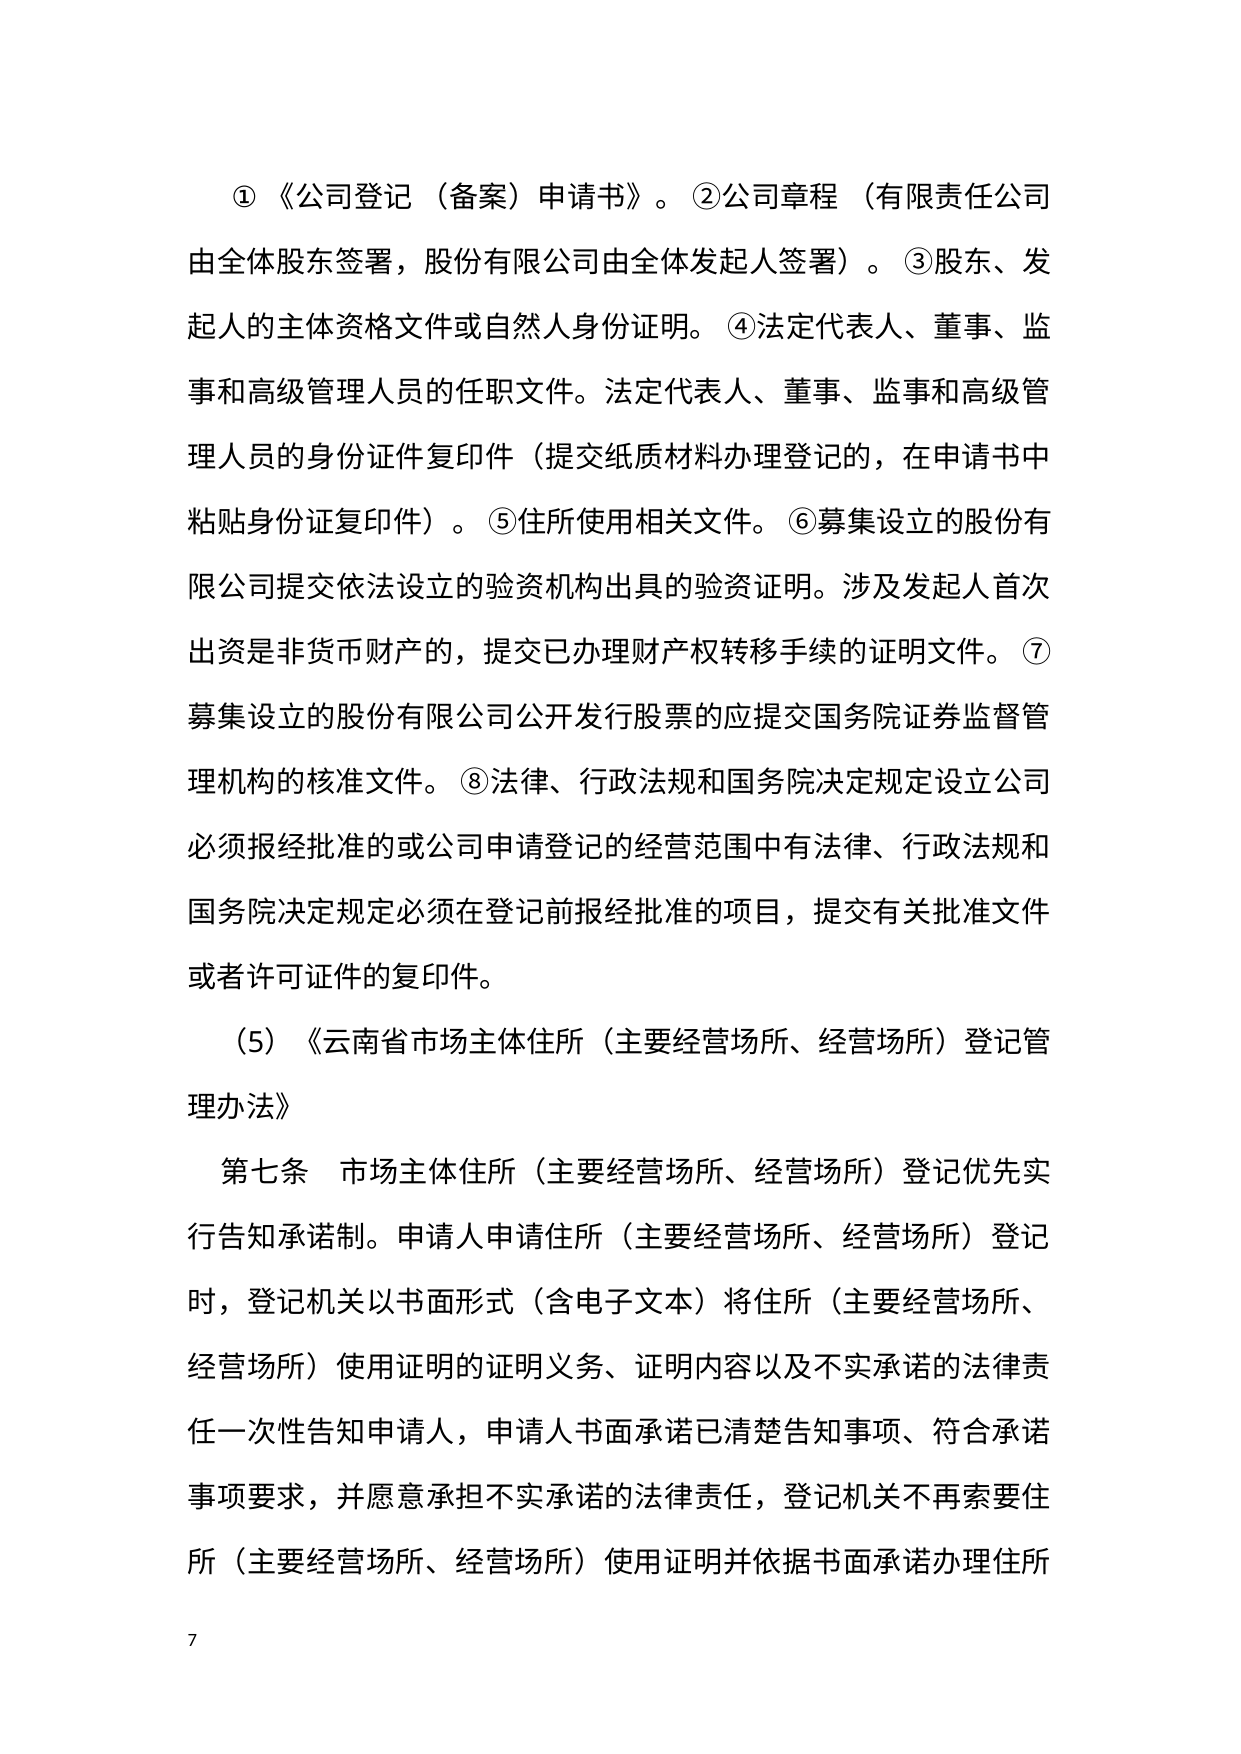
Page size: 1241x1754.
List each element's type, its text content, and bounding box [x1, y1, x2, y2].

list （5）《云南省市场主体住所（主要经营场所、经营场所）登记管理办法》 [187, 1007, 1053, 1137]
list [187, 1137, 1053, 1592]
list ① 《公司登记 （备案）申请书》。 ②公司章程 （有限责任公司由全体股东签署，股份有限公司由全体发起人签署）。 ③股东、发起人的主体资格文件或自然人身份证明。 ④法定代表人、董事、监事和高级管理人员的任职文件。法定代表人、董事、监事和高级管理人员的身份证件复印件（提交纸质材料办理登记的，在申请书中粘贴身份证复印件）。 ⑤住所使用相关文件。 ⑥募集设立的股份有限公司提交依法设立的验资机构出具的验资证明。涉及发起人首次出资是非货币财产的，提交已办理财产权转移手续的证明文件。 ⑦募集设立的股份有限公司公开发行股票的应提交国务院证券监督管理机构的核准文件。 ⑧法律、行政法规和国务院决定规定设立公司必须报经批准的或公司申请登记的经营范围中有法律、行政法规和国务院决定规定必须在登记前报经批准的项目，提交有关批准文件或者许可证件的复印件。 [187, 162, 1053, 1007]
